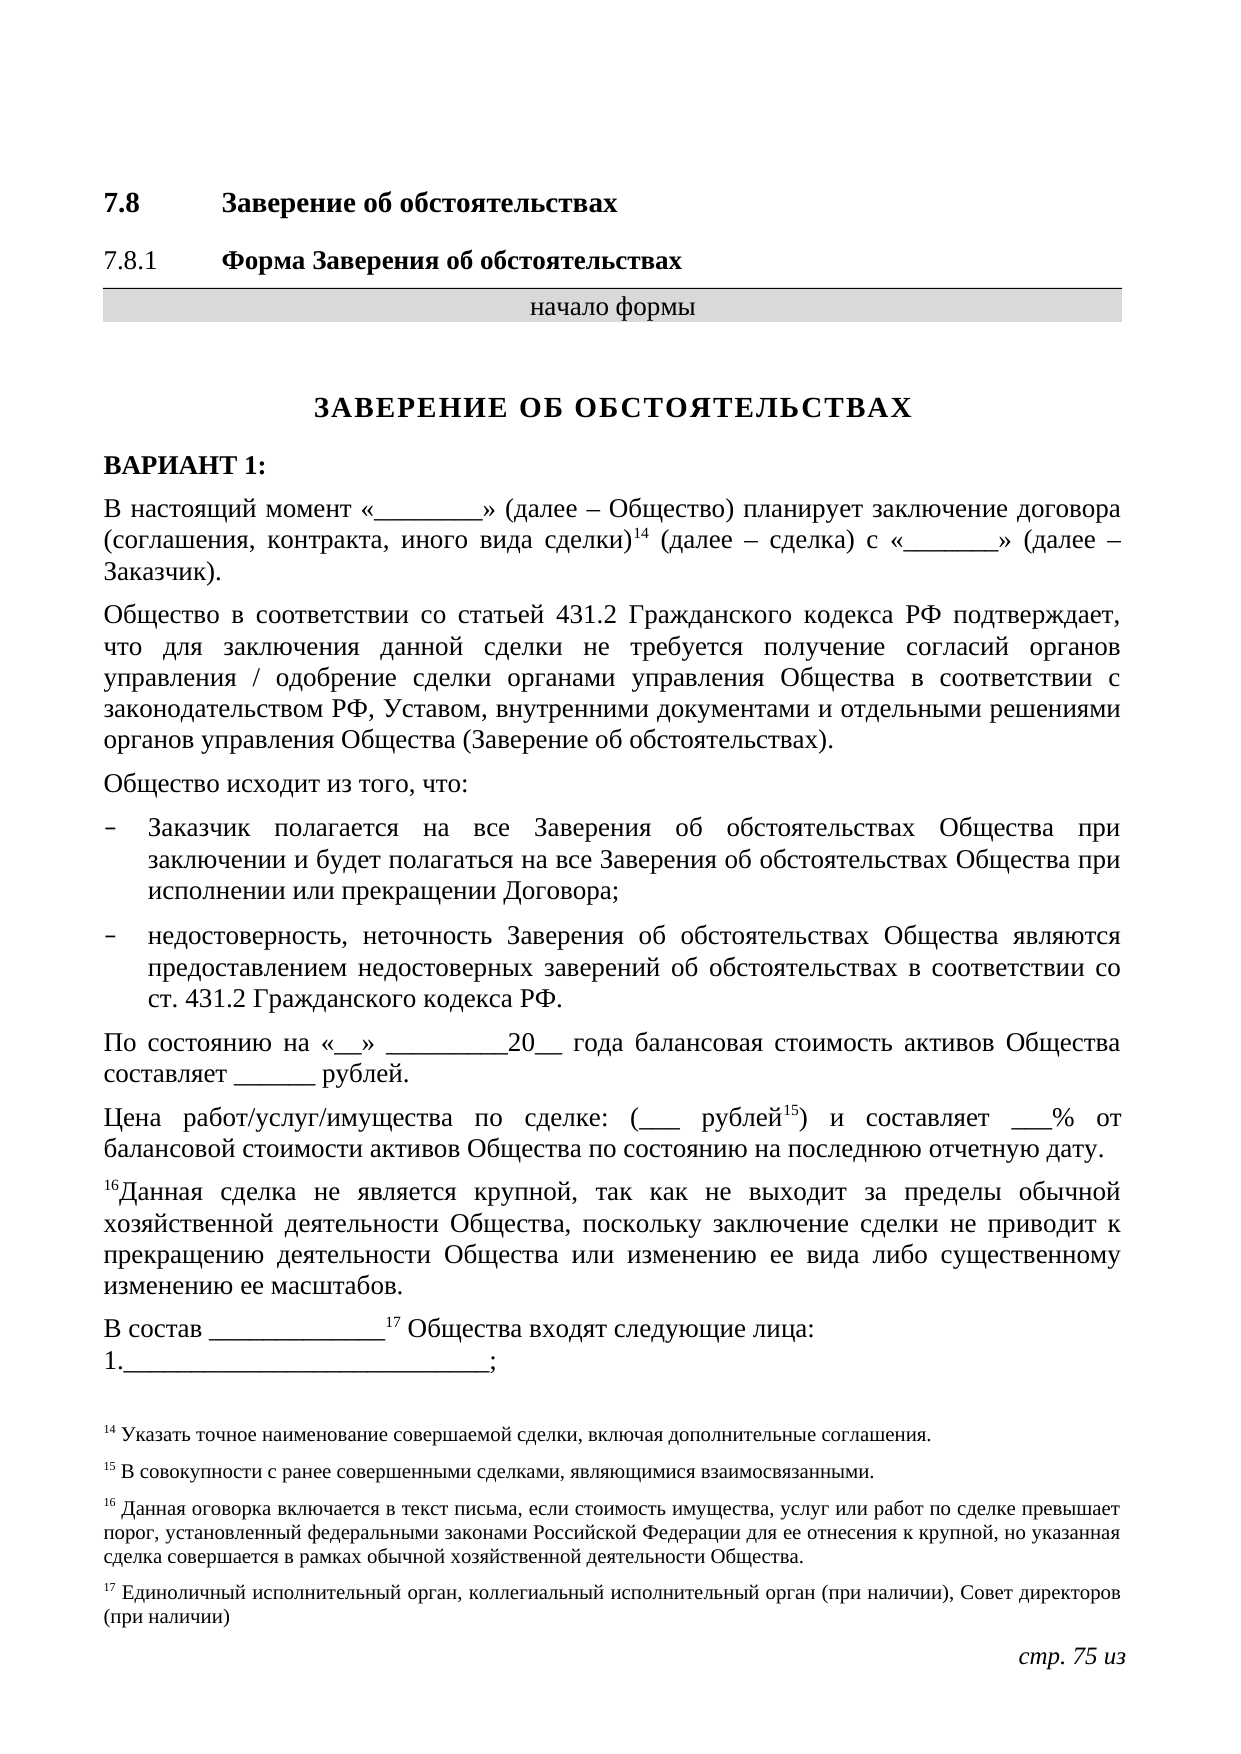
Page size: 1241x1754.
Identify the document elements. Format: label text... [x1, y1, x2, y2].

text ВАРИАНТ 1: [103, 449, 1122, 480]
text Данная сделка не является крупной, так как не выходит за пределы обычной хозяйственной деятельности Общества, поскольку заключение сделки не приводит к прекращению деятельности Общества или изменению ее вида либо существенному изменению ее масштабов. [103, 1176, 1122, 1300]
text Общество в соответствии со статьей 431.2 Гражданского кодекса РФ подтверждает, что для заключения данной сделки не требуется получение согласий органов управления / одобрение сделки органами управления Общества в соответствии с законодательством РФ, Уставом, внутренними документами и отдельными решениями органов управления Общества (Заверение об обстоятельствах). [103, 598, 1122, 754]
list Заказчик полагается на все Заверения об обстоятельствах Общества при заключении и будет полагаться на все Заверения об обстоятельствах Общества при исполнении или прекращении Договора; [103, 810, 1122, 906]
list Форма Заверения об обстоятельствах [103, 244, 1122, 275]
subtitle Заверение об обстоятельствах [103, 185, 1122, 219]
text Общество исходит из того, что: [103, 767, 1122, 798]
text В настоящий момент «________» (далее – Общество) планирует заключение договора (соглашения, контракта, иного вида сделки) (далее – сделка) с «_______» (далее – Заказчик). [103, 492, 1122, 586]
text начало формы [103, 289, 1122, 322]
text Заверение об обстоятельствах [103, 390, 1122, 424]
text По состоянию на «__» _________20__ года балансовая стоимость активов Общества составляет ______ рублей. [103, 1026, 1122, 1088]
text Цена работ/услуг/имущества по сделке: (___ рублей) и составляет ___% от балансовой стоимости активов Общества по состоянию на последнюю отчетную дату. [103, 1101, 1122, 1163]
text В состав _____________ Общества входят следующие лица: [103, 1313, 1122, 1344]
text 1.___________________________; [103, 1344, 1122, 1375]
list недостоверность, неточность Заверения об обстоятельствах Общества являются предоставлением недостоверных заверений об обстоятельствах в соответствии со ст. 431.2 Гражданского кодекса РФ. [103, 918, 1122, 1013]
